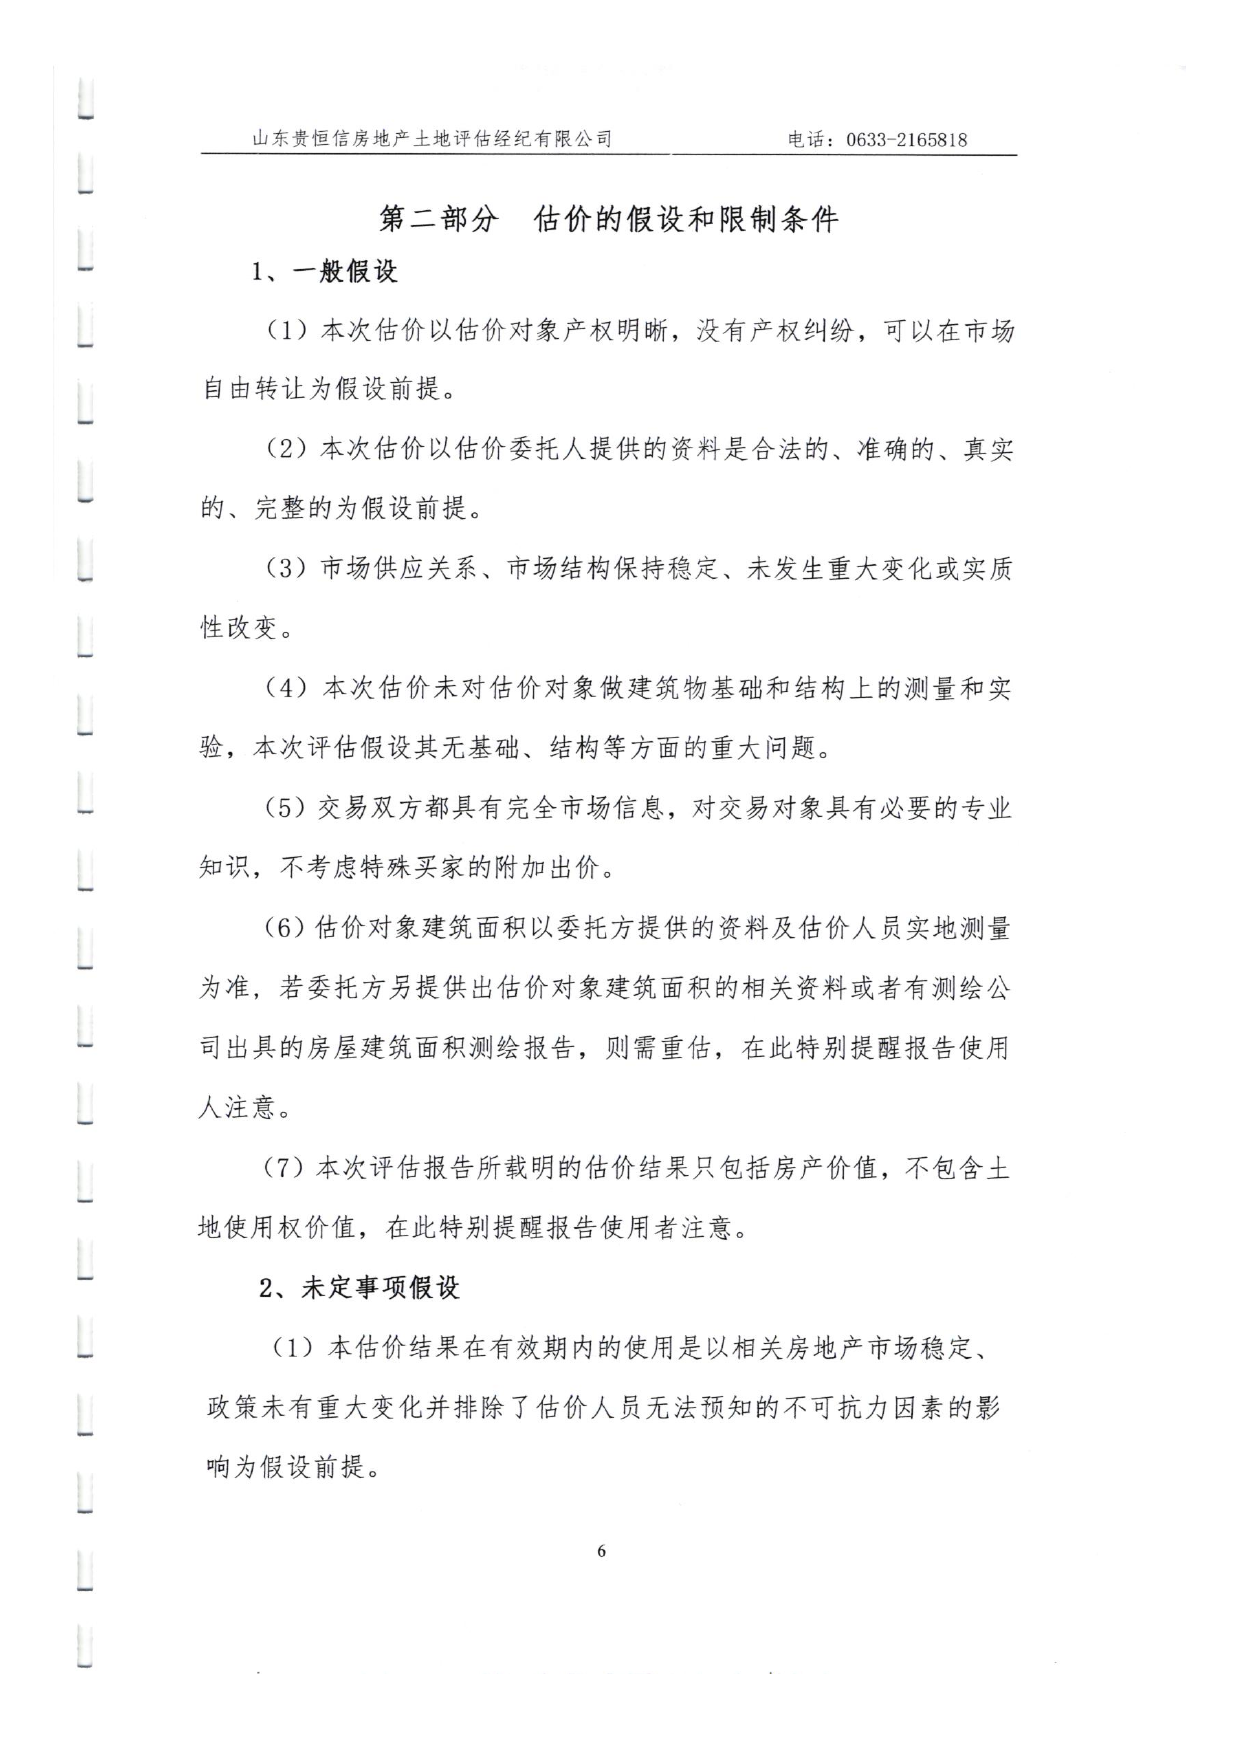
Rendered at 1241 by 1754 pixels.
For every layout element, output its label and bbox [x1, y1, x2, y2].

picture [53, 64, 1186, 1674]
